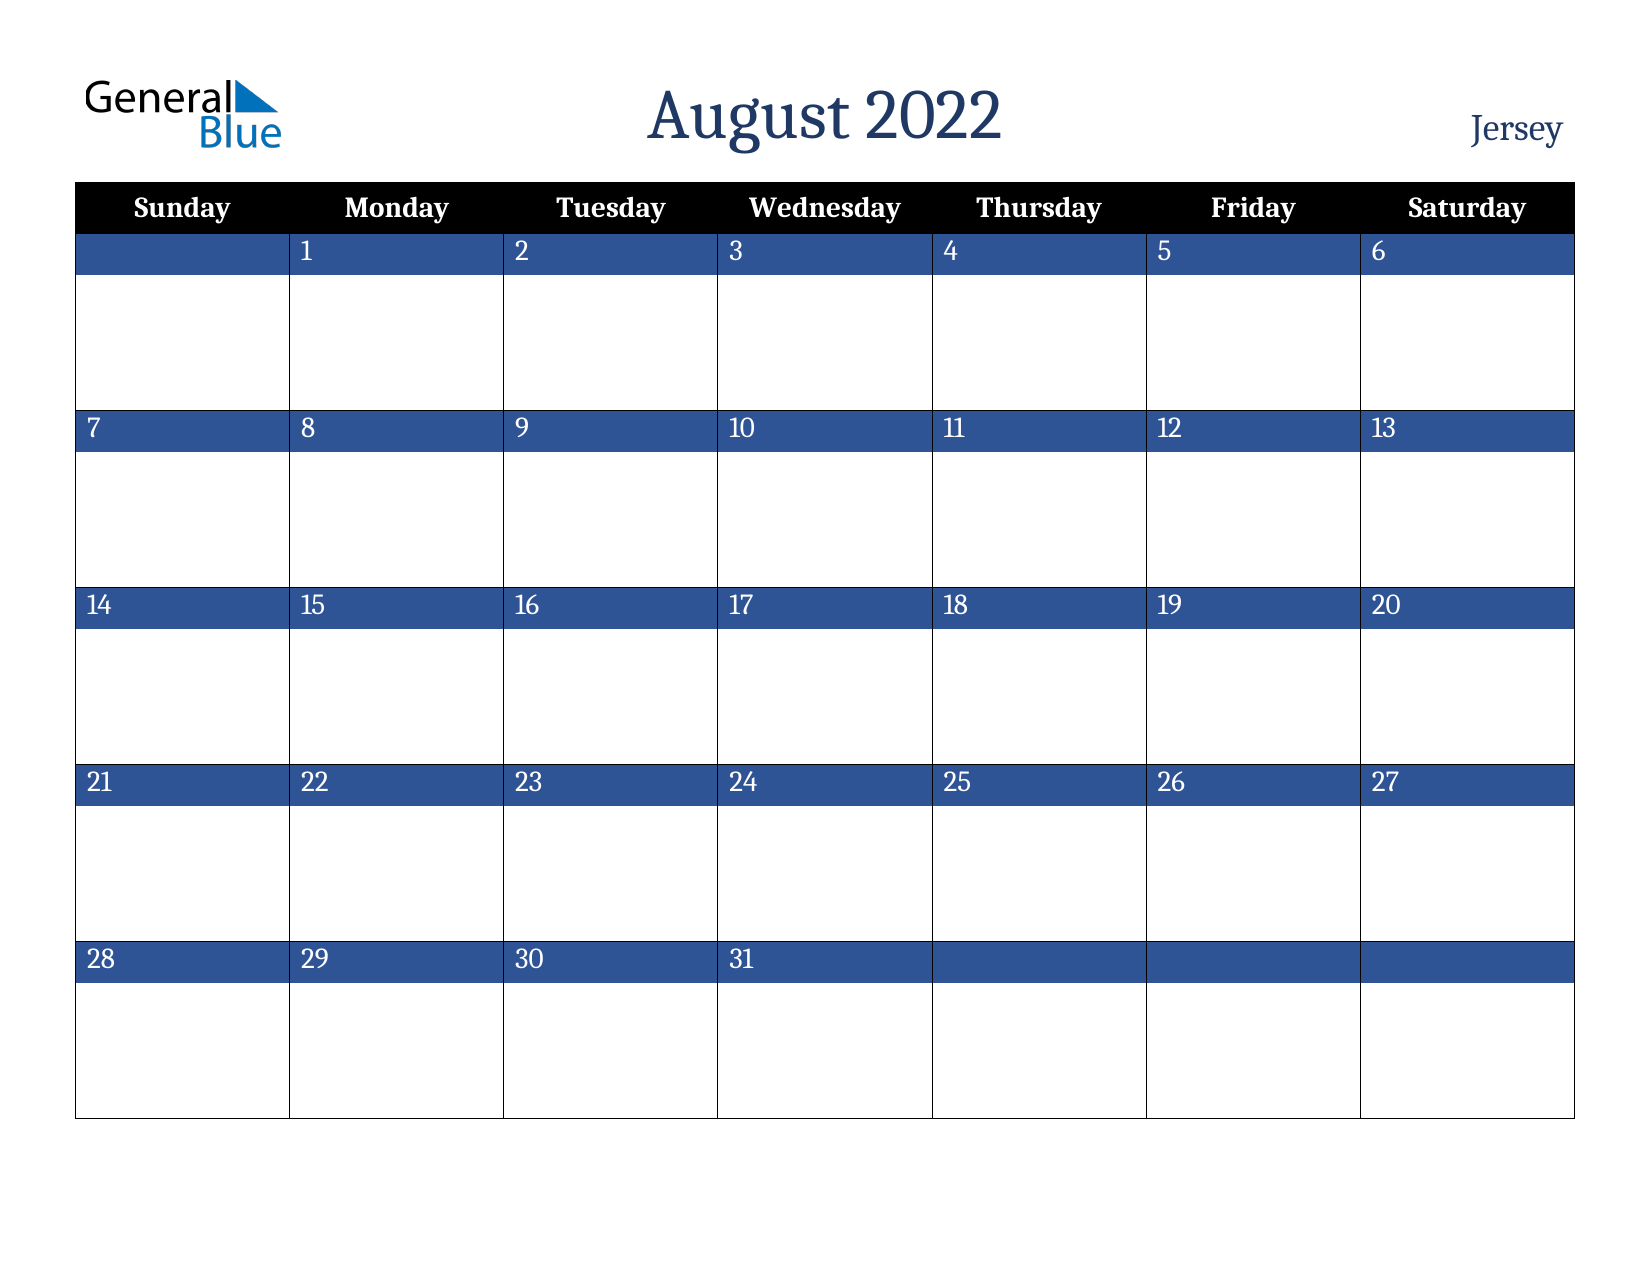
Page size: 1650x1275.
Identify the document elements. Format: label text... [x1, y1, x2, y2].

table_cell [76, 629, 289, 764]
table_header Jersey [1146, 75, 1574, 182]
table_cell [504, 983, 717, 1118]
table_cell 30 [504, 942, 717, 983]
table_cell Sunday [76, 183, 289, 233]
table_cell 8 [290, 411, 503, 452]
table_cell [1147, 806, 1360, 941]
table_cell Saturday [1361, 183, 1574, 233]
table_cell [718, 629, 932, 764]
table_cell 11 [933, 411, 1146, 452]
table_cell 17 [718, 588, 932, 629]
table_cell 6 [1361, 234, 1574, 275]
table_cell 14 [76, 588, 289, 629]
table_cell Monday [290, 183, 503, 233]
table_cell [933, 983, 1146, 1118]
table_cell [504, 275, 717, 410]
table_header August 2022 [504, 75, 1146, 182]
table_cell 28 [76, 942, 289, 983]
table_cell [290, 983, 503, 1118]
table_cell [290, 452, 503, 587]
table_cell [504, 452, 717, 587]
table_cell [1361, 942, 1574, 983]
table_cell 9 [504, 411, 717, 452]
table_cell Friday [1147, 183, 1360, 233]
table_cell 2 [504, 234, 717, 275]
table_cell 27 [1361, 765, 1574, 806]
table_cell [76, 234, 289, 275]
table_cell [1147, 452, 1360, 587]
table_cell Tuesday [504, 183, 717, 233]
table_cell [1361, 629, 1574, 764]
table_cell 18 [933, 588, 1146, 629]
table_cell [1147, 275, 1360, 410]
table_cell 13 [1361, 411, 1574, 452]
table_cell [76, 452, 289, 587]
table_cell [1147, 629, 1360, 764]
table_cell [290, 806, 503, 941]
table_cell Wednesday [718, 183, 932, 233]
table_cell [718, 452, 932, 587]
table_cell 26 [1147, 765, 1360, 806]
table_cell Thursday [933, 183, 1146, 233]
table_header [76, 75, 503, 182]
table_cell [933, 806, 1146, 941]
table_cell [504, 629, 717, 764]
table_cell 1 [290, 234, 503, 275]
table_cell [1361, 452, 1574, 587]
table_cell 23 [504, 765, 717, 806]
table_cell 24 [718, 765, 932, 806]
table_cell 7 [76, 411, 289, 452]
table_cell 31 [718, 942, 932, 983]
table_cell 4 [933, 234, 1146, 275]
table_cell 29 [290, 942, 503, 983]
table_cell [290, 275, 503, 410]
table_cell [933, 629, 1146, 764]
table_cell [1147, 983, 1360, 1118]
table_cell 12 [1147, 411, 1360, 452]
table_cell 3 [718, 234, 932, 275]
table_cell [76, 806, 289, 941]
table_cell [1361, 983, 1574, 1118]
table_cell [76, 275, 289, 410]
table_cell [718, 806, 932, 941]
table_cell [1147, 942, 1360, 983]
table_cell [504, 806, 717, 941]
table_cell [76, 983, 289, 1118]
table_cell 10 [718, 411, 932, 452]
table_cell 19 [1147, 588, 1360, 629]
table_cell [290, 629, 503, 764]
table_cell [933, 452, 1146, 587]
picture [86, 80, 281, 148]
table_cell [718, 983, 932, 1118]
table_cell [718, 275, 932, 410]
table_cell 15 [290, 588, 503, 629]
table_cell [933, 942, 1146, 983]
table_cell 5 [1147, 234, 1360, 275]
table_cell 22 [290, 765, 503, 806]
table_cell [1361, 275, 1574, 410]
table_cell [1361, 806, 1574, 941]
table_cell 16 [504, 588, 717, 629]
table_cell 25 [933, 765, 1146, 806]
table_cell [933, 275, 1146, 410]
table_cell 20 [1361, 588, 1574, 629]
table_cell 21 [76, 765, 289, 806]
